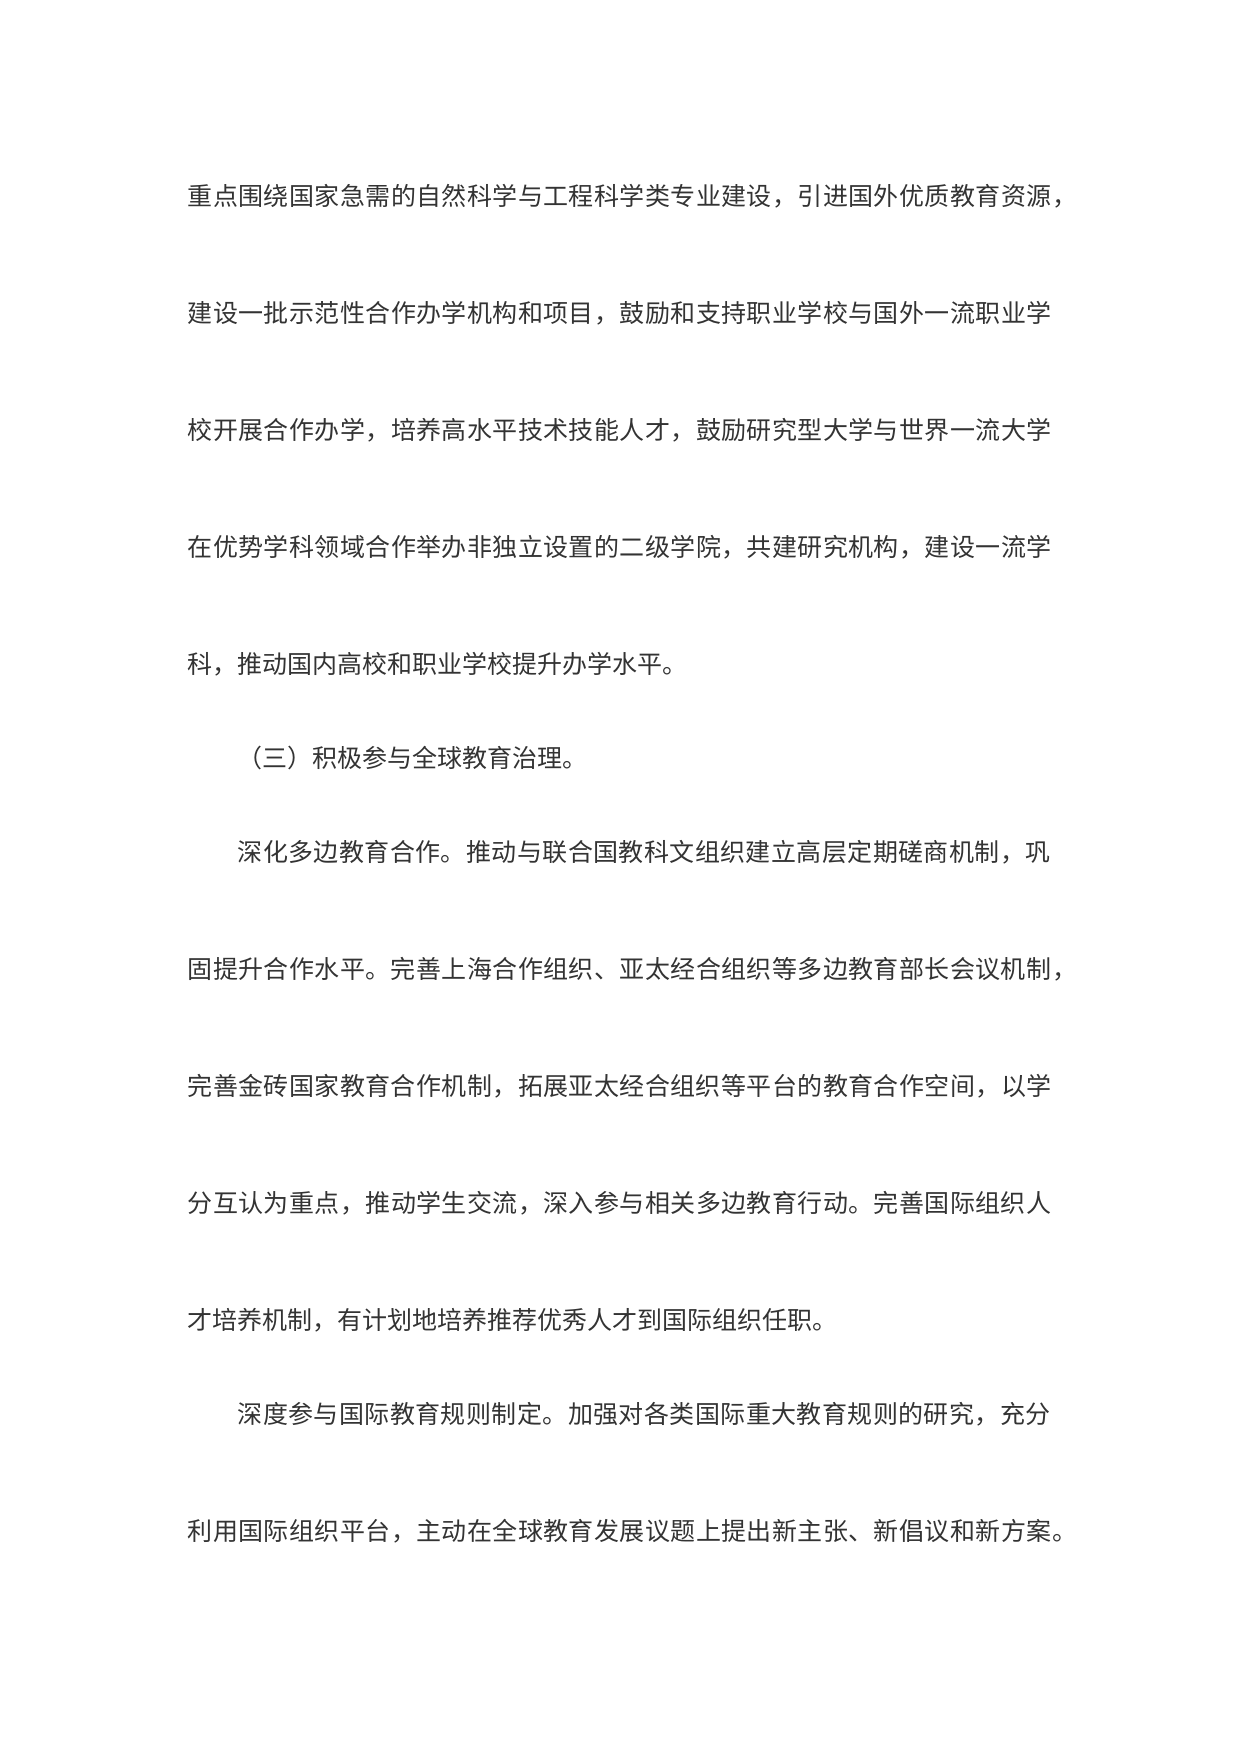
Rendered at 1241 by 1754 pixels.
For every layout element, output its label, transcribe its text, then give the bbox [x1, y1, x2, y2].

text 深化多边教育合作。推动与联合国教科文组织建立高层定期磋商机制，巩固提升合作水平。完善上海合作组织、亚太经合组织等多边教育部长会议机制，完善金砖国家教育合作机制，拓展亚太经合组织等平台的教育合作空间，以学分互认为重点，推动学生交流，深入参与相关多边教育行动。完善国际组织人才培养机制，有计划地培养推荐优秀人才到国际组织任职。 [187, 818, 1053, 1351]
text （三）积极参与全球教育治理。 [187, 724, 1053, 789]
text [187, 1380, 1053, 1562]
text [187, 162, 1053, 695]
